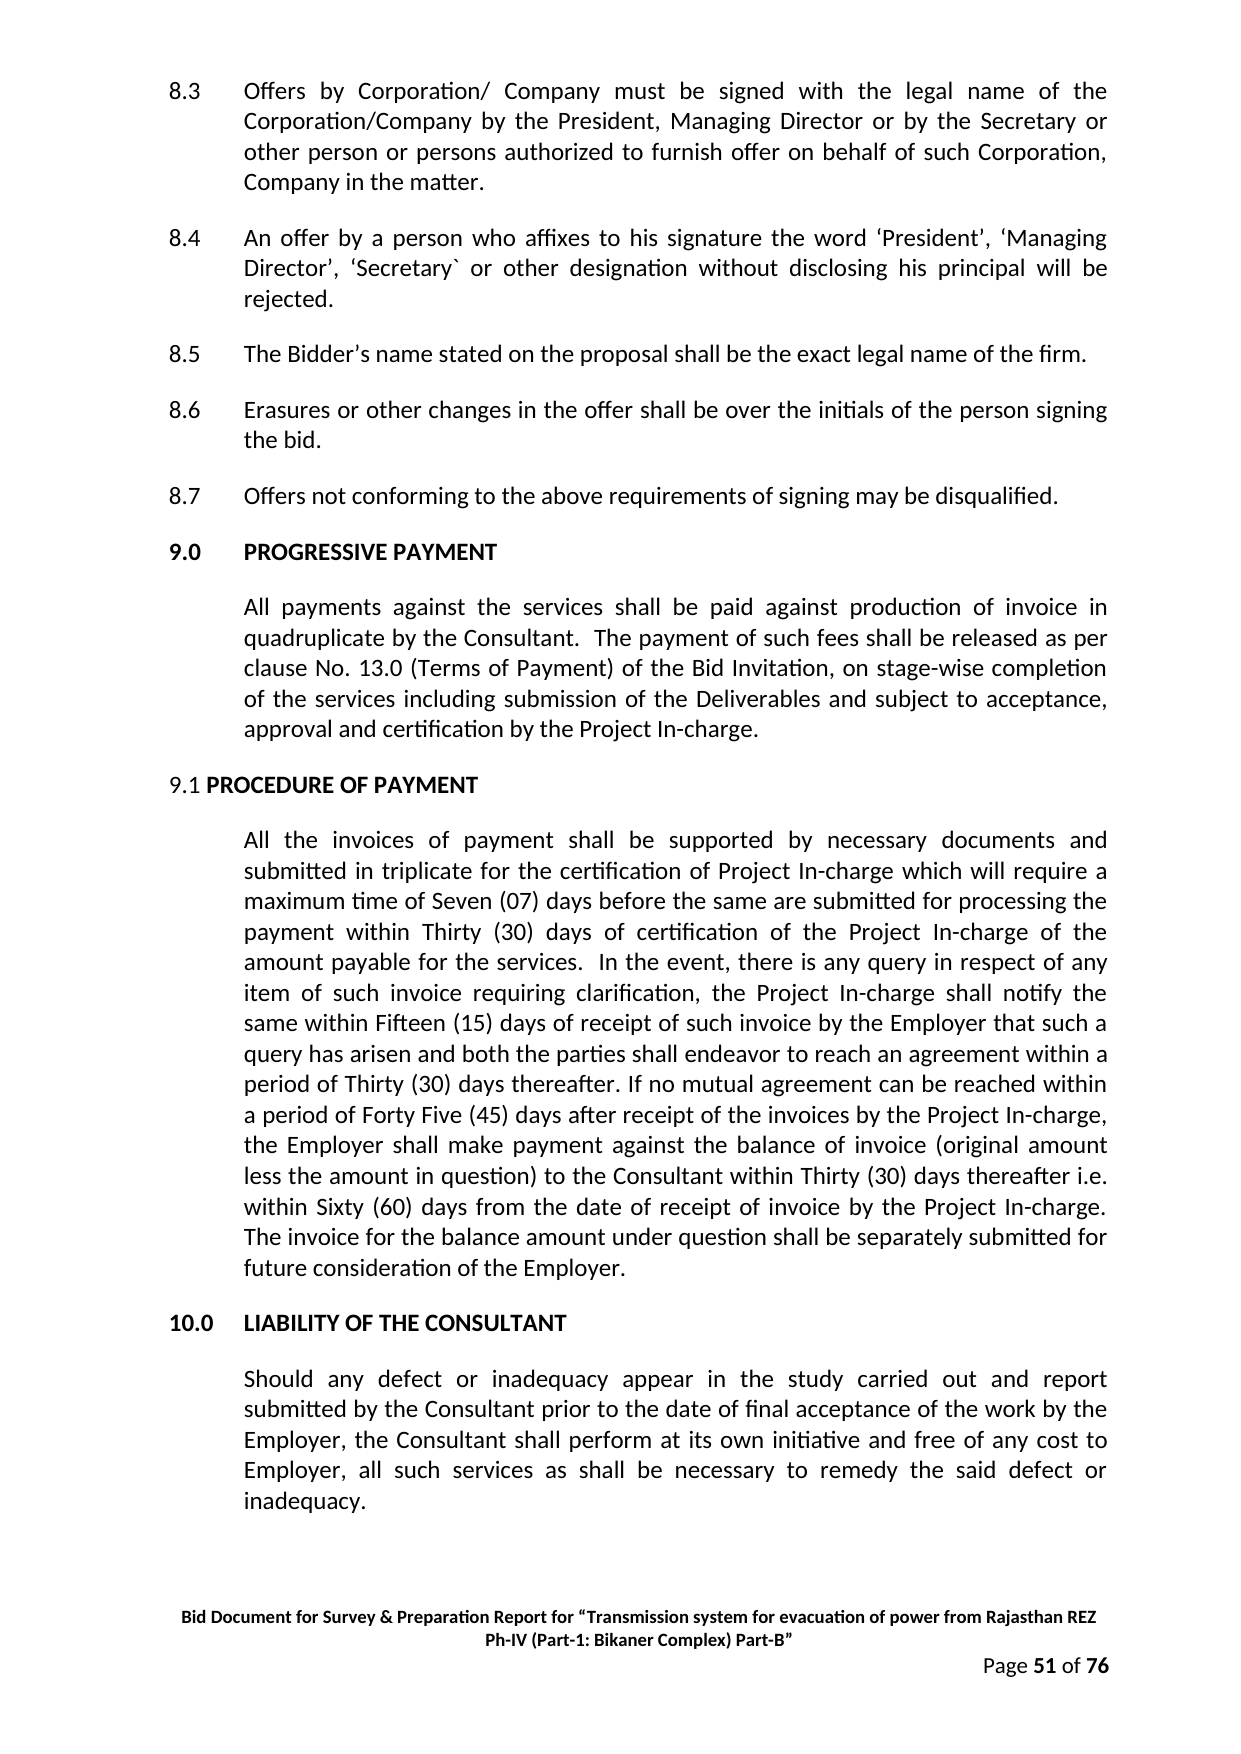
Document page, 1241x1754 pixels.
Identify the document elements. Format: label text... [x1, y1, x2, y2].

text 9.0 PROGRESSIVE PAYMENT [169, 536, 1109, 566]
text Should any defect or inadequacy appear in the study carried out and report submitted by the Consultant prior to the date of final acceptance of the work by the Employer, the Consultant shall perform at its own initiative and free of any cost to Employer, all such services as shall be necessary to remedy the said defect or inadequacy. [244, 1363, 1109, 1515]
list Offers not conforming to the above requirements of signing may be disqualified. [169, 480, 1109, 511]
list Erasures or other changes in the offer shall be over the initials of the person signing the bid. [169, 394, 1109, 455]
list An offer by a person who affixes to his signature the word ‘President’, ‘Managing Director’, ‘Secretary` or other designation without disclosing his principal will be rejected. [169, 222, 1109, 314]
list The Bidder’s name stated on the proposal shall be the exact legal name of the firm. [169, 339, 1109, 369]
list Offers by Corporation/ Company must be signed with the legal name of the Corporation/Company by the President, Managing Director or by the Secretary or other person or persons authorized to furnish offer on behalf of such Corporation, Company in the matter. [169, 75, 1109, 197]
text All the invoices of payment shall be supported by necessary documents and submitted in triplicate for the certification of Project In-charge which will require a maximum time of Seven (07) days before the same are submitted for processing the payment within Thirty (30) days of certification of the Project In-charge of the amount payable for the services. In the event, there is any query in respect of any item of such invoice requiring clarification, the Project In-charge shall notify the same within Fifteen (15) days of receipt of such invoice by the Employer that such a query has arisen and both the parties shall endeavor to reach an agreement within a period of Thirty (30) days thereafter. If no mutual agreement can be reached within a period of Forty Five (45) days after receipt of the invoices by the Project In-charge, the Employer shall make payment against the balance of invoice (original amount less the amount in question) to the Consultant within Thirty (30) days thereafter i.e. within Sixty (60) days from the date of receipt of invoice by the Project In-charge. The invoice for the balance amount under question shall be separately submitted for future consideration of the Employer. [244, 824, 1109, 1282]
text 10.0 LIABILITY OF THE CONSULTANT [169, 1307, 1109, 1338]
text All payments against the services shall be paid against production of invoice in quadruplicate by the Consultant. The payment of such fees shall be released as per clause No. 13.0 (Terms of Payment) of the Bid Invitation, on stage-wise completion of the services including submission of the Deliverables and subject to acceptance, approval and certification by the Project In-charge. [244, 591, 1109, 744]
list PROCEDURE OF PAYMENT [169, 769, 1109, 799]
